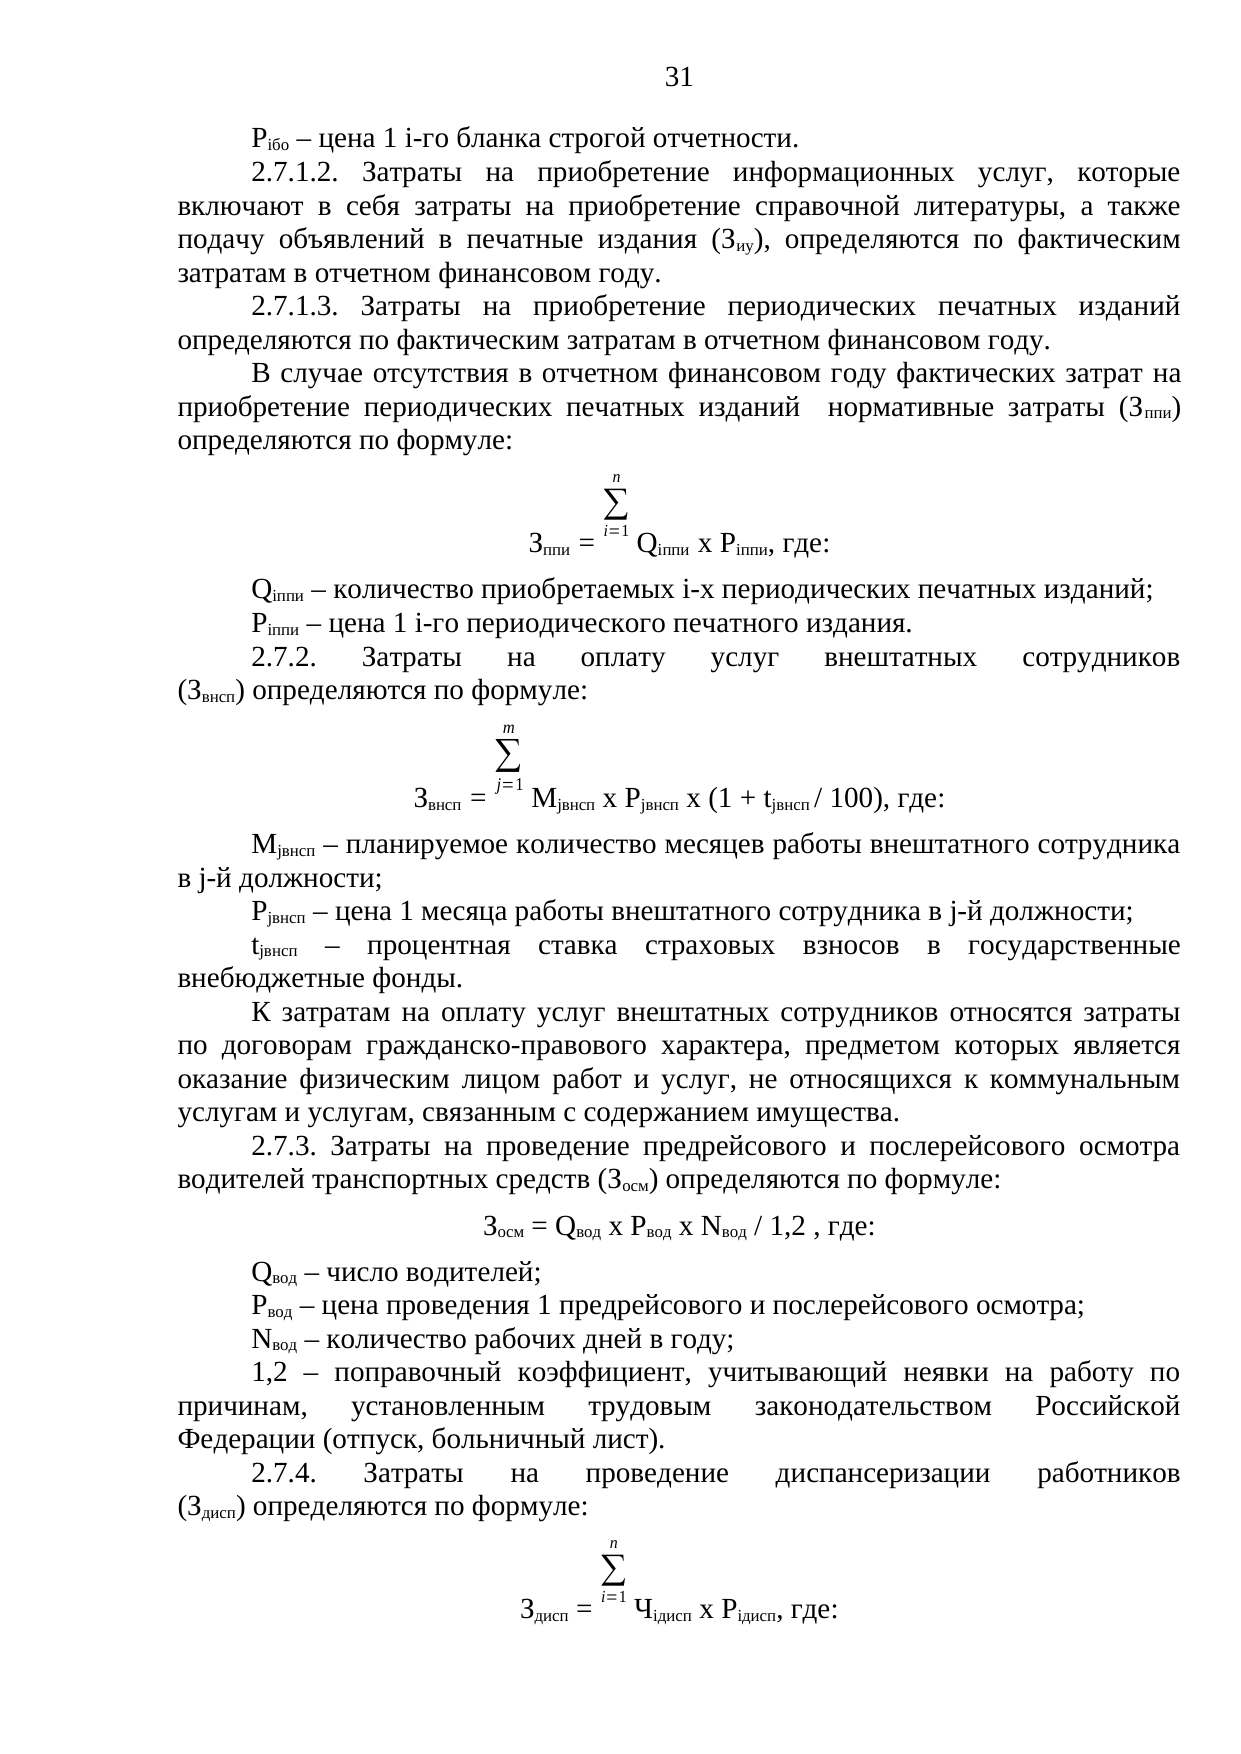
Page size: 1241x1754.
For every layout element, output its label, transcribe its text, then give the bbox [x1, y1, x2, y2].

text Зппи = Qiппи х Piппи, где: [177, 468, 1181, 559]
text Piппи – цена 1 i-го периодического печатного издания. [177, 605, 1181, 639]
text Pjвнсп – цена 1 месяца работы внештатного сотрудника в j-й должности; [177, 893, 1181, 927]
text Nвод – количество рабочих дней в году; [177, 1321, 1181, 1354]
text Звнсп = Mjвнсп х Pjвнсп х (1 + tjвнсп / 100), где: [177, 718, 1181, 814]
text 2.7.4. Затраты на проведение диспансеризации работников (Здисп) определяются по формуле: [177, 1455, 1181, 1522]
text Зосм = Qвод х Pвод х Nвод / 1,2 , где: [177, 1208, 1181, 1241]
text К затратам на оплату услуг внештатных сотрудников относятся затраты по договорам гражданско-правового характера, предметом которых является оказание физическим лицом работ и услуг, не относящихся к коммунальным услугам и услугам, связанным с содержанием имущества. [177, 994, 1181, 1128]
text Piбо – цена 1 i-го бланка строгой отчетности. [177, 121, 1181, 154]
text В случае отсутствия в отчетном финансовом году фактических затрат на приобретение периодических печатных изданий нормативные затраты (Зппи) определяются по формуле: [177, 355, 1181, 456]
text 2.7.1.2. Затраты на приобретение информационных услуг, которые включают в себя затраты на приобретение справочной литературы, а также подачу объявлений в печатные издания (Зиу), определяются по фактическим затратам в отчетном финансовом году. [177, 154, 1181, 288]
text tjвнсп – процентная ставка страховых взносов в государственные внебюджетные фонды. [177, 927, 1181, 994]
text Pвод – цена проведения 1 предрейсового и послерейсового осмотра; [177, 1287, 1181, 1321]
text 1,2 – поправочный коэффициент, учитывающий неявки на работу по причинам, установленным трудовым законодательством Российской Федерации (отпуск, больничный лист). [177, 1354, 1181, 1455]
text 2.7.3. Затраты на проведение предрейсового и послерейсового осмотра водителей транспортных средств (Зосм) определяются по формуле: [177, 1128, 1181, 1195]
text Qвод – число водителей; [177, 1254, 1181, 1287]
text 2.7.1.3. Затраты на приобретение периодических печатных изданий определяются по фактическим затратам в отчетном финансовом году. [177, 288, 1181, 355]
text 2.7.2. Затраты на оплату услуг внештатных сотрудников (Звнсп) определяются по формуле: [177, 639, 1181, 706]
text Здисп = Чiдисп х Piдисп, где: [177, 1534, 1181, 1625]
text Mjвнсп – планируемое количество месяцев работы внештатного сотрудника в j-й должности; [177, 826, 1181, 893]
text Qiппи – количество приобретаемых i-х периодических печатных изданий; [177, 572, 1181, 605]
